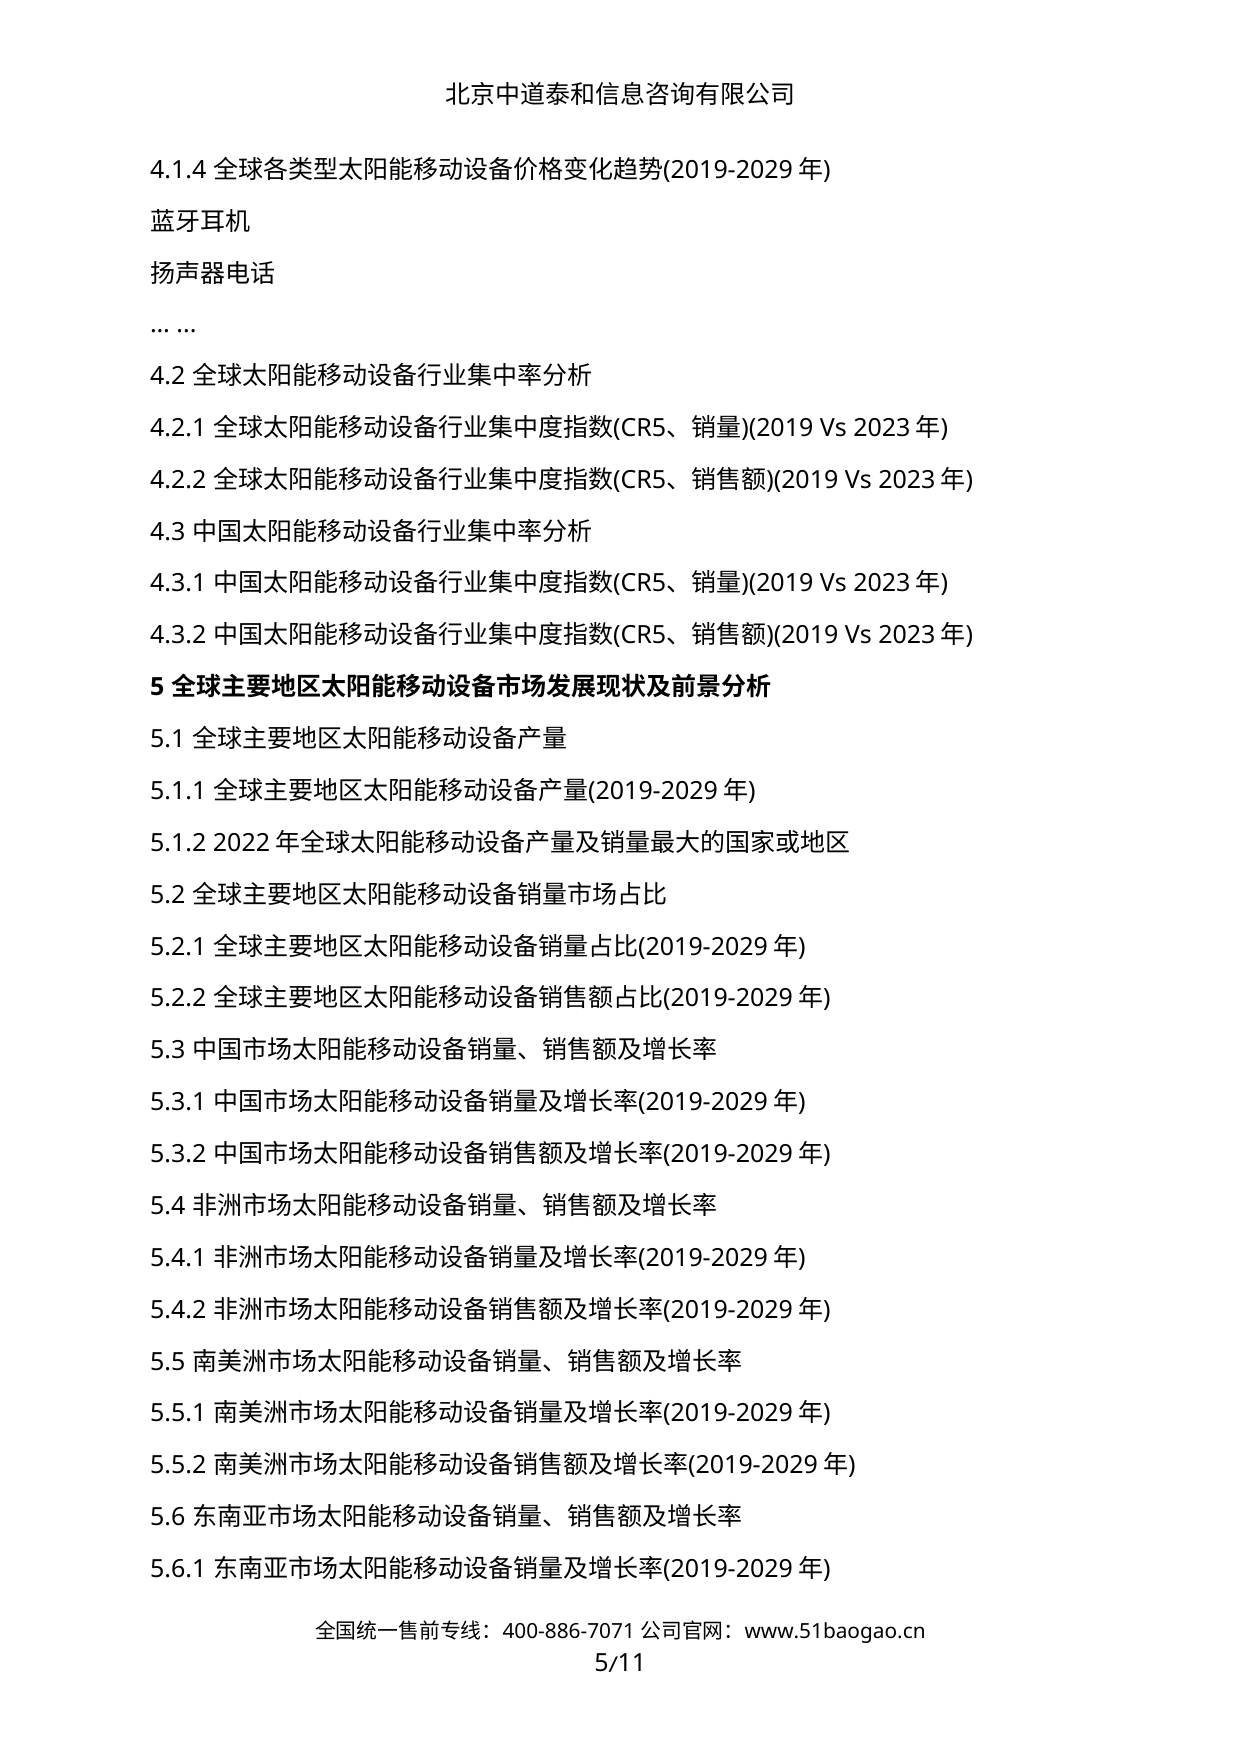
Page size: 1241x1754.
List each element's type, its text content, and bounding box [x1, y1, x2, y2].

text 4.2 全球太阳能移动设备行业集中率分析 [150, 355, 1090, 392]
text 5.5 南美洲市场太阳能移动设备销量、销售额及增长率 [150, 1341, 1090, 1377]
text … ... [150, 306, 1090, 340]
text 蓝牙耳机 [150, 202, 1090, 238]
text 5.1.1 全球主要地区太阳能移动设备产量(2019-2029年) [150, 770, 1090, 807]
text 4.3.1 中国太阳能移动设备行业集中度指数(CR5、销量)(2019 Vs 2023年) [150, 563, 1090, 599]
text 5.6.1 东南亚市场太阳能移动设备销量及增长率(2019-2029年) [150, 1548, 1090, 1585]
text 5.5.1 南美洲市场太阳能移动设备销量及增长率(2019-2029年) [150, 1393, 1090, 1429]
text 5.3.1 中国市场太阳能移动设备销量及增长率(2019-2029年) [150, 1082, 1090, 1118]
text 5.1.2 2022年全球太阳能移动设备产量及销量最大的国家或地区 [150, 822, 1090, 858]
text 5.3 中国市场太阳能移动设备销量、销售额及增长率 [150, 1030, 1090, 1066]
text 5.4.1 非洲市场太阳能移动设备销量及增长率(2019-2029年) [150, 1237, 1090, 1273]
text 5.4 非洲市场太阳能移动设备销量、销售额及增长率 [150, 1185, 1090, 1222]
text 5.6 东南亚市场太阳能移动设备销量、销售额及增长率 [150, 1497, 1090, 1533]
text 扬声器电话 [150, 254, 1090, 290]
text 4.2.1 全球太阳能移动设备行业集中度指数(CR5、销量)(2019 Vs 2023年) [150, 407, 1090, 443]
text 5.4.2 非洲市场太阳能移动设备销售额及增长率(2019-2029年) [150, 1289, 1090, 1325]
text 5.2 全球主要地区太阳能移动设备销量市场占比 [150, 874, 1090, 910]
text 5.3.2 中国市场太阳能移动设备销售额及增长率(2019-2029年) [150, 1133, 1090, 1170]
text 5 全球主要地区太阳能移动设备市场发展现状及前景分析 [150, 667, 1090, 703]
text 5.2.2 全球主要地区太阳能移动设备销售额占比(2019-2029年) [150, 978, 1090, 1014]
text 5.2.1 全球主要地区太阳能移动设备销量占比(2019-2029年) [150, 926, 1090, 962]
text 5.1 全球主要地区太阳能移动设备产量 [150, 718, 1090, 755]
text 4.2.2 全球太阳能移动设备行业集中度指数(CR5、销售额)(2019 Vs 2023年) [150, 459, 1090, 495]
text 4.3 中国太阳能移动设备行业集中率分析 [150, 511, 1090, 547]
text 4.3.2 中国太阳能移动设备行业集中度指数(CR5、销售额)(2019 Vs 2023年) [150, 615, 1090, 651]
text 5.5.2 南美洲市场太阳能移动设备销售额及增长率(2019-2029年) [150, 1445, 1090, 1481]
text 4.1.4 全球各类型太阳能移动设备价格变化趋势(2019-2029年) [150, 150, 1090, 186]
